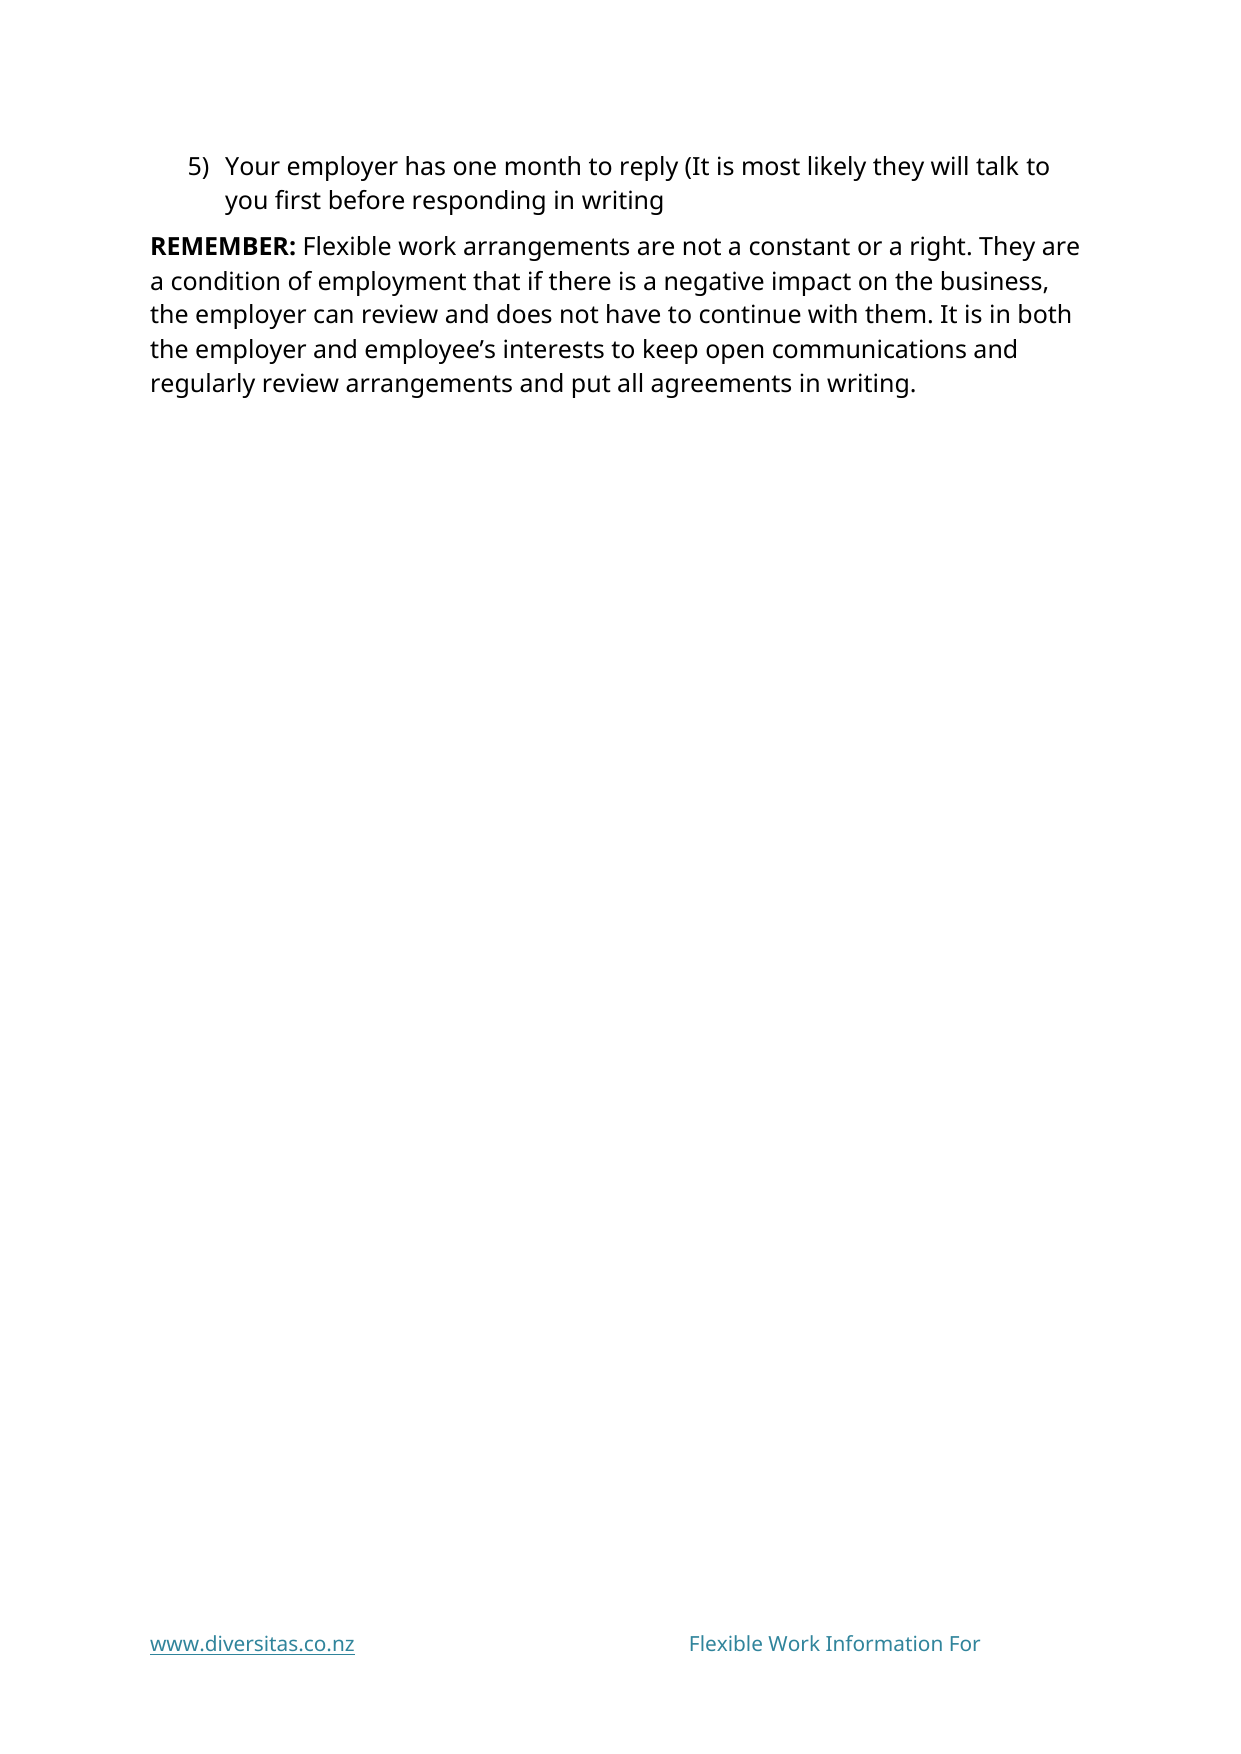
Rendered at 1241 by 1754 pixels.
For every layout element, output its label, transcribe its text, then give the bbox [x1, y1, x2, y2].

text REMEMBER: Flexible work arrangements are not a constant or a right. They are a condition of employment that if there is a negative impact on the business, the employer can review and does not have to continue with them. It is in both the employer and employee’s interests to keep open communications and regularly review arrangements and put all agreements in writing. [150, 229, 1088, 399]
list Your employer has one month to reply (It is most likely they will talk to you first before responding in writing [187, 148, 1054, 217]
